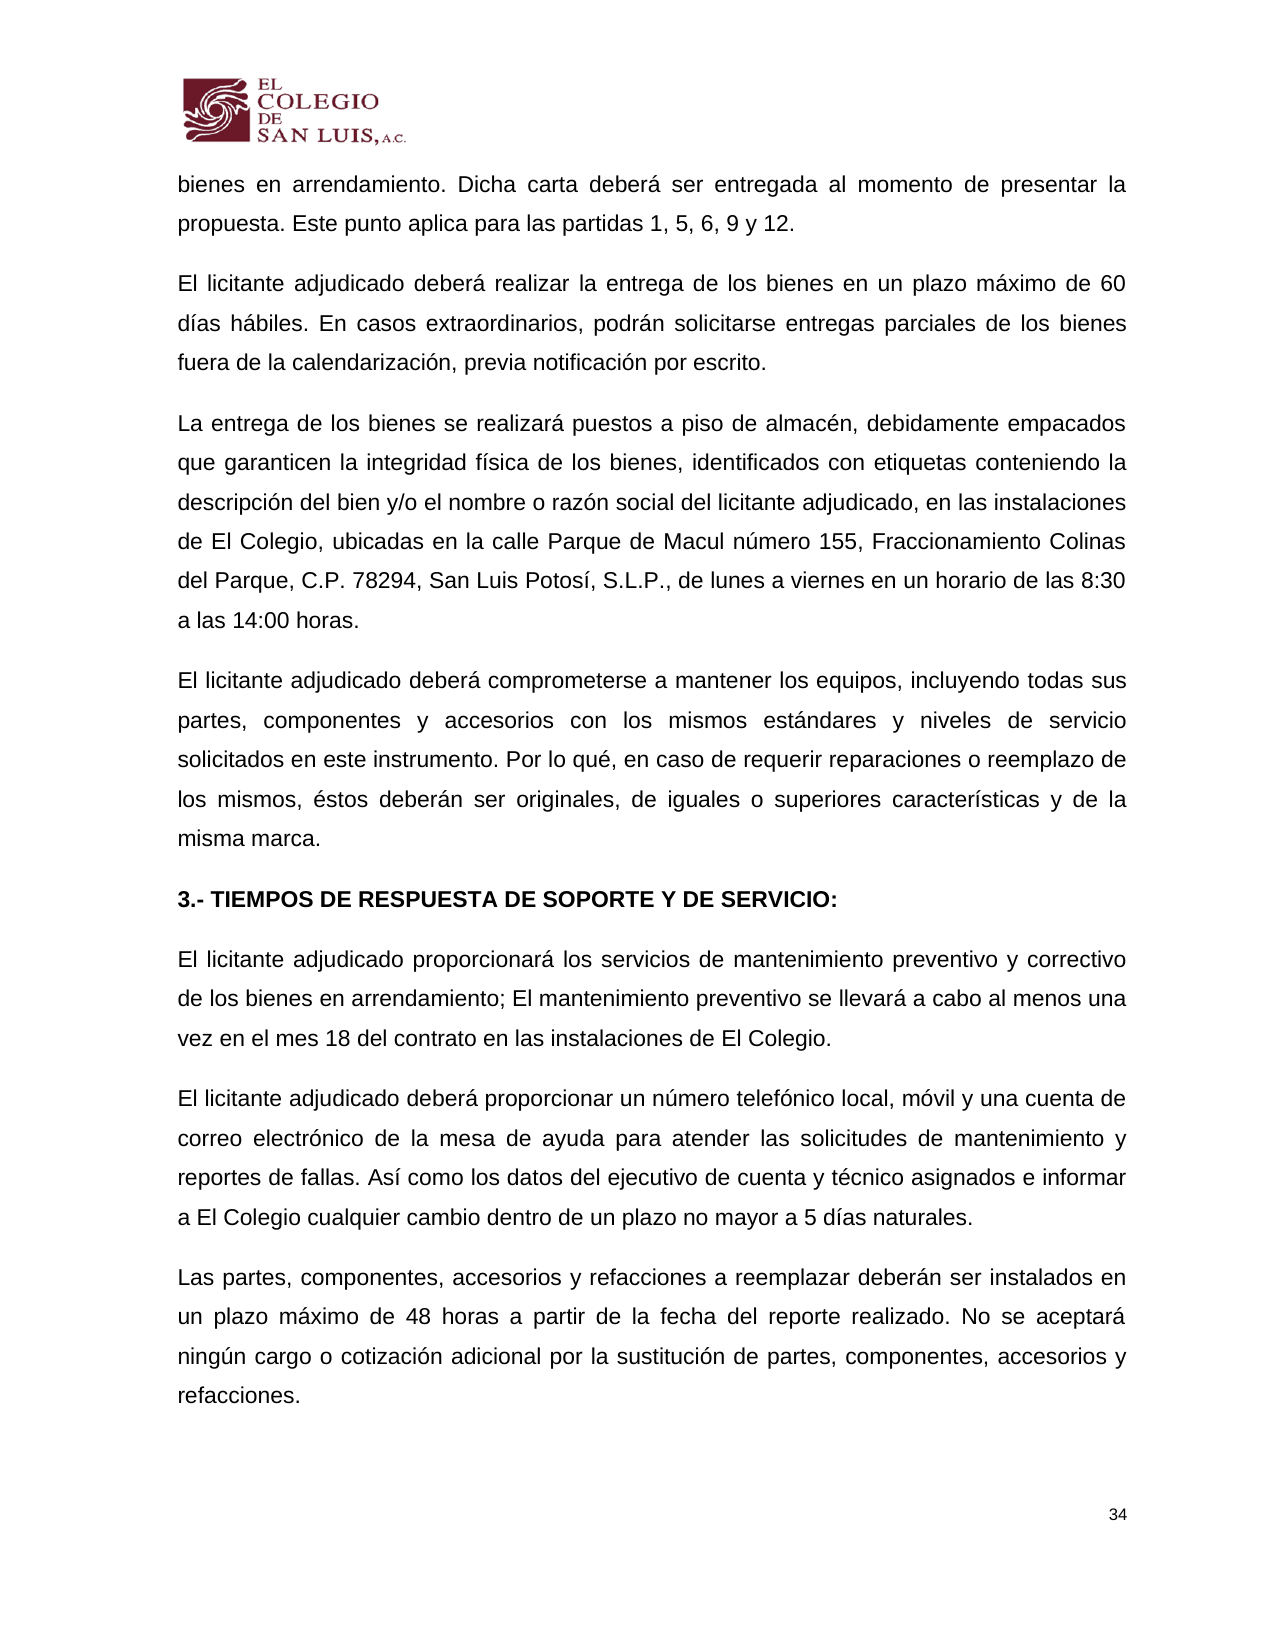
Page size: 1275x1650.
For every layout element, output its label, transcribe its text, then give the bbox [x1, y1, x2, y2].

text El licitante adjudicado deberá comprometerse a mantener los equipos, incluyendo todas sus partes, componentes y accesorios con los mismos estándares y niveles de servicio solicitados en este instrumento. Por lo qué, en caso de requerir reparaciones o reemplazo de los mismos, éstos deberán ser originales, de iguales o superiores características y de la misma marca. [177, 667, 1127, 852]
text 3.- TIEMPOS DE RESPUESTA DE SOPORTE Y DE SERVICIO: [177, 886, 1127, 912]
picture [177, 73, 415, 146]
text El licitante adjudicado deberá realizar la entrega de los bienes en un plazo máximo de 60 días hábiles. En casos extraordinarios, podrán solicitarse entregas parciales de los bienes fuera de la calendarización, previa notificación por escrito. [177, 270, 1127, 376]
text Las partes, componentes, accesorios y refacciones a reemplazar deberán ser instalados en un plazo máximo de 48 horas a partir de la fecha del reporte realizado. No se aceptará ningún cargo o cotización adicional por la sustitución de partes, componentes, accesorios y refacciones. [177, 1264, 1127, 1409]
text El licitante adjudicado deberá proporcionar un número telefónico local, móvil y una cuenta de correo electrónico de la mesa de ayuda para atender las solicitudes de mantenimiento y reportes de fallas. Así como los datos del ejecutivo de cuenta y técnico asignados e informar a El Colegio cualquier cambio dentro de un plazo no mayor a 5 días naturales. [177, 1085, 1127, 1230]
text El licitante adjudicado proporcionará los servicios de mantenimiento preventivo y correctivo de los bienes en arrendamiento; El mantenimiento preventivo se llevará a cabo al menos una vez en el mes 18 del contrato en las instalaciones de El Colegio. [177, 946, 1127, 1051]
text La entrega de los bienes se realizará puestos a piso de almacén, debidamente empacados que garanticen la integridad física de los bienes, identificados con etiquetas conteniendo la descripción del bien y/o el nombre o razón social del licitante adjudicado, en las instalaciones de El Colegio, ubicadas en la calle Parque de Macul número 155, Fraccionamiento Colinas del Parque, C.P. 78294, San Luis Potosí, S.L.P., de lunes a viernes en un horario de las 8:30 a las 14:00 horas. [177, 409, 1127, 633]
